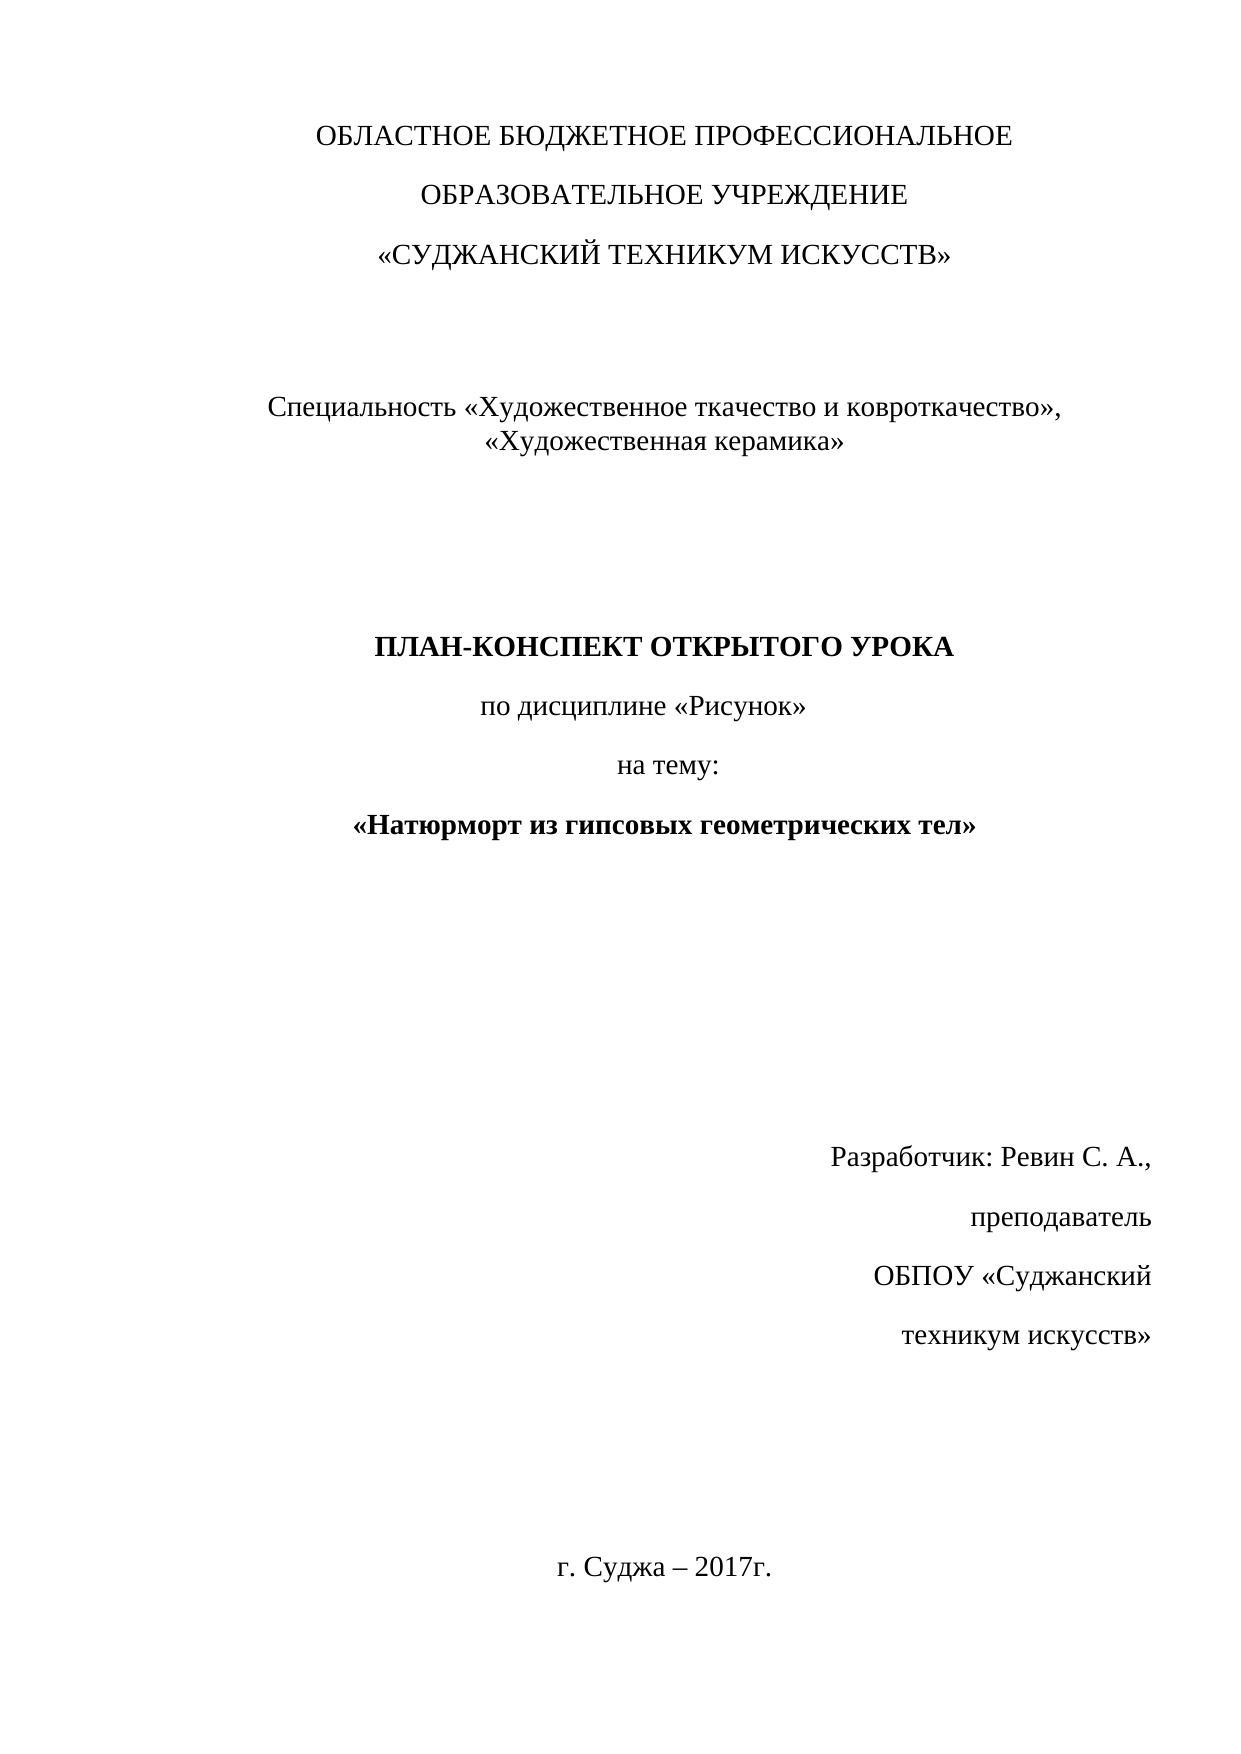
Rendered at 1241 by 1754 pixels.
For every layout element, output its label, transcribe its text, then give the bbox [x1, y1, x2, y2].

text ОБРАЗОВАТЕЛЬНОЕ УЧРЕЖДЕНИЕ [177, 177, 1152, 211]
text «СУДЖАНСКИЙ ТЕХНИКУМ ИСКУССТВ» [177, 237, 1152, 270]
text Разработчик: Ревин С. А., [177, 1139, 1152, 1173]
text «Художественная керамика» [177, 423, 1152, 456]
text техникум искусств» [177, 1317, 1152, 1351]
text «Натюрморт из гипсовых геометрических тел» [177, 807, 1152, 840]
text ПЛАН-КОНСПЕКТ ОТКРЫТОГО УРОКА [177, 629, 1152, 662]
text на тему: [177, 747, 1152, 781]
text ОБЛАСТНОЕ БЮДЖЕТНОЕ ПРОФЕССИОНАЛЬНОЕ [177, 118, 1152, 152]
text преподаватель [177, 1199, 1152, 1232]
text г. Суджа – 2017г. [177, 1549, 1152, 1582]
text по дисциплине «Рисунок» [177, 688, 1152, 722]
text Специальность «Художественное ткачество и ковроткачество», [177, 389, 1152, 423]
text ОБПОУ «Суджанский [177, 1258, 1152, 1292]
